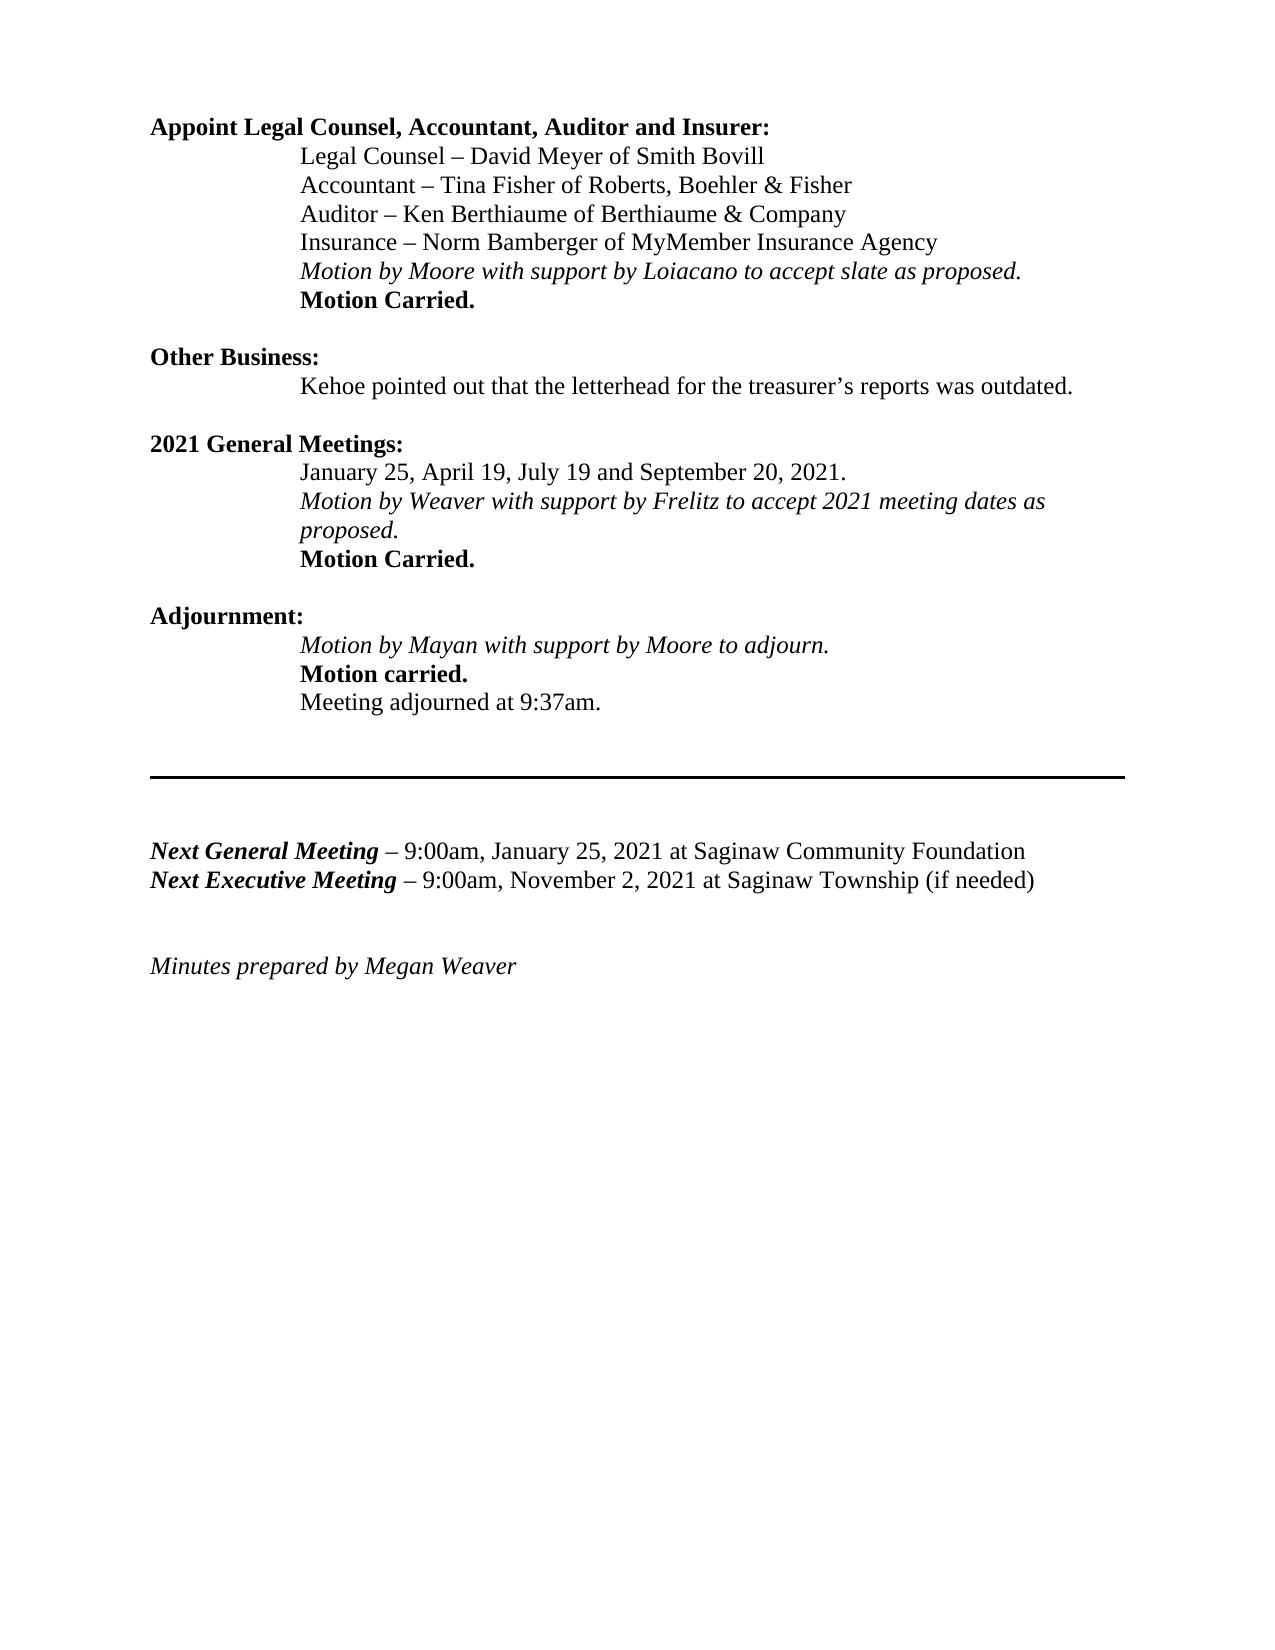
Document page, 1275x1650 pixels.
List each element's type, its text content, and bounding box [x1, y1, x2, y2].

text Adjournment: [150, 601, 1125, 630]
text Next General Meeting – 9:00am, January 25, 2021 at Saginaw Community Foundation [150, 836, 1125, 865]
text Kehoe pointed out that the letterhead for the treasurer’s reports was outdated. [150, 371, 1125, 400]
text Motion carried. [300, 659, 1125, 687]
text Motion by Mayan with support by Moore to adjourn. [300, 630, 1125, 659]
text Insurance – Norm Bamberger of MyMember Insurance Agency Motion by Moore with support by Loiacano to accept slate as proposed. Motion Carried. [300, 227, 1125, 342]
text Minutes prepared by Megan Weaver [150, 951, 1125, 980]
text Next Executive Meeting – 9:00am, November 2, 2021 at Saginaw Township (if needed) [150, 865, 1125, 894]
text Motion Carried. [300, 544, 1125, 572]
text Meeting adjourned at 9:37am. [300, 687, 1125, 745]
text Appoint Legal Counsel, Accountant, Auditor and Insurer: [150, 112, 1125, 141]
text January 25, April 19, July 19 and September 20, 2021. Motion by Weaver with support by Frelitz to accept 2021 meeting dates as proposed. [300, 457, 1125, 544]
text 2021 General Meetings: [150, 429, 1125, 457]
text Legal Counsel – David Meyer of Smith Bovill Accountant – Tina Fisher of Roberts, Boehler & Fisher Auditor – Ken Berthiaume of Berthiaume & Company [300, 141, 1125, 227]
text Other Business: [150, 342, 1125, 371]
